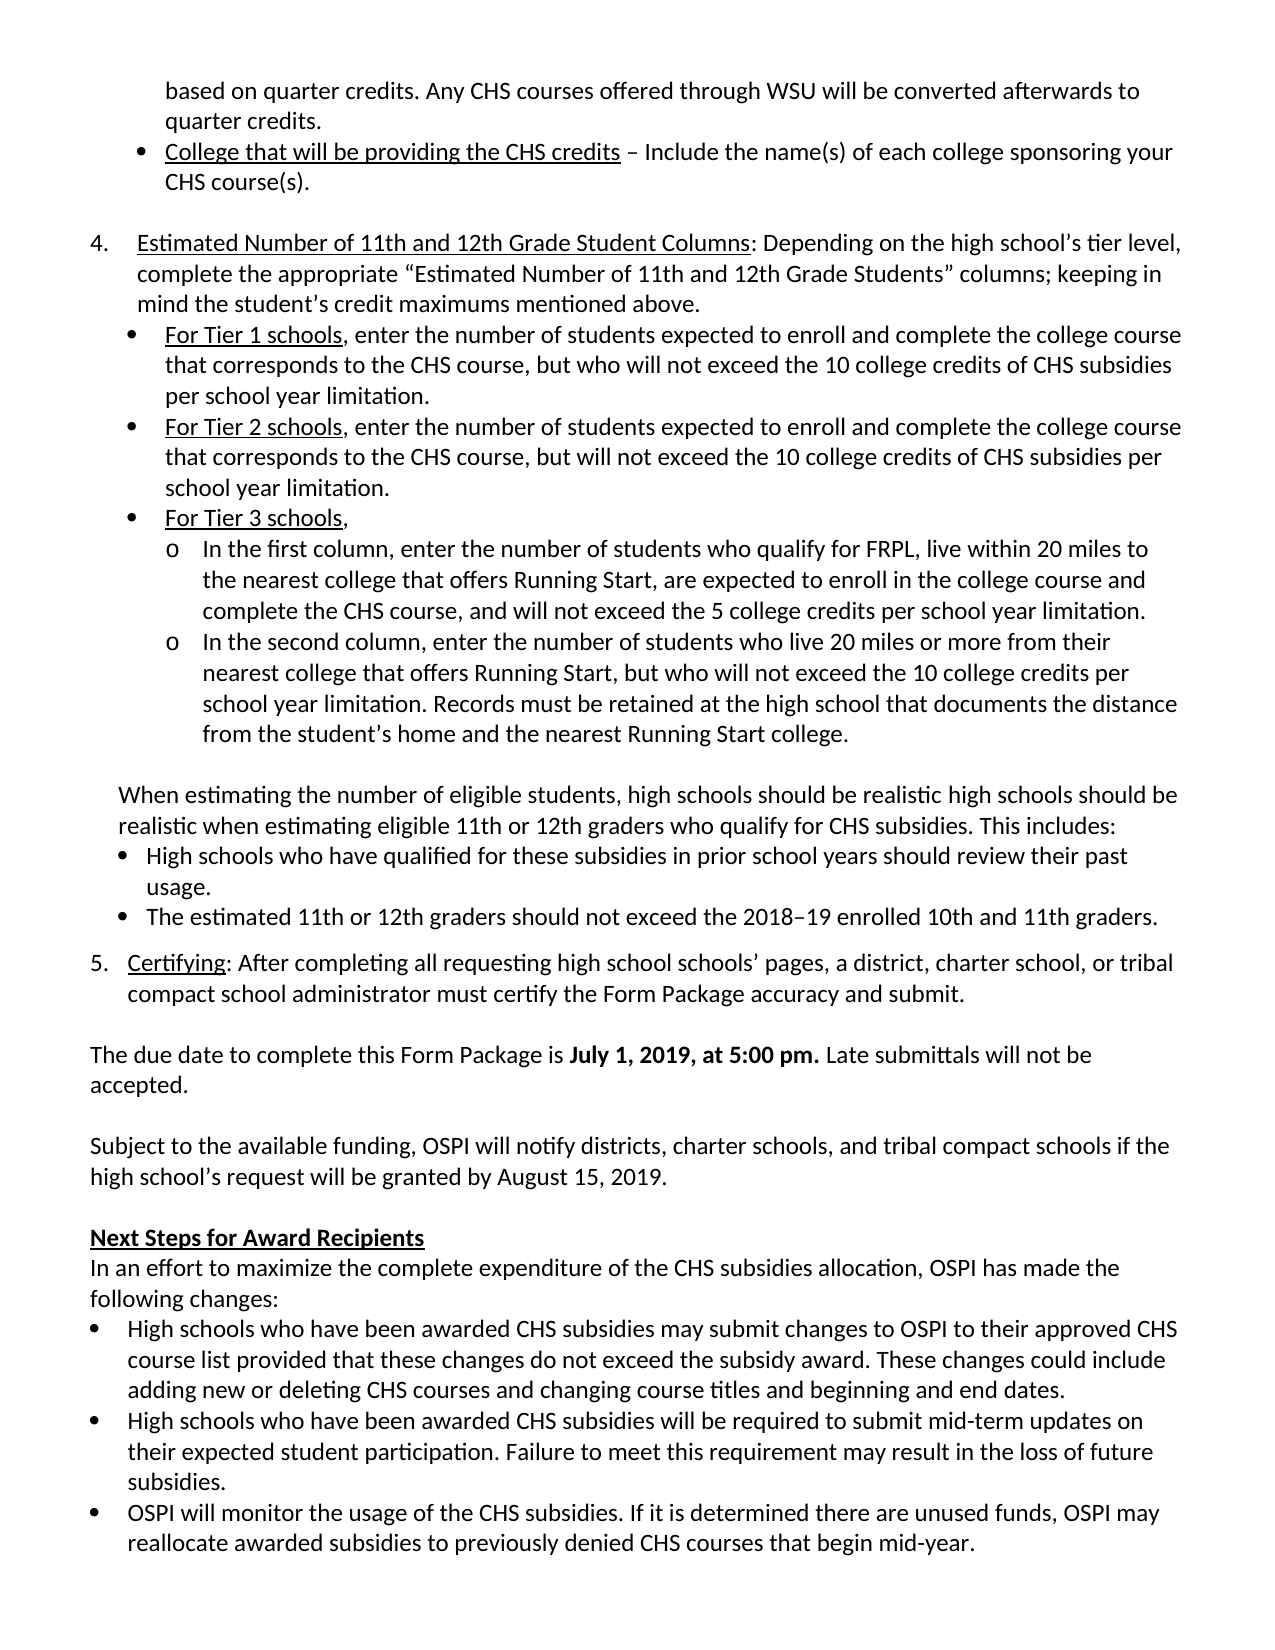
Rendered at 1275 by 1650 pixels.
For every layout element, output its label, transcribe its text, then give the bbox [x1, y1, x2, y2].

list In the first column, enter the number of students who qualify for FRPL, live within 20 miles to the nearest college that offers Running Start, are expected to enroll in the college course and complete the CHS course, and will not exceed the 5 college credits per school year limitation. [165, 533, 1185, 626]
text In an effort to maximize the complete expenditure of the CHS subsidies allocation, OSPI has made the following changes: [90, 1252, 1185, 1313]
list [137, 75, 1185, 136]
text Next Steps for Award Recipients [90, 1222, 1185, 1252]
list Estimated Number of 11th and 12th Grade Student Columns: Depending on the high school’s tier level, complete the appropriate “Estimated Number of 11th and 12th Grade Students” columns; keeping in mind the student’s credit maximums mentioned above. [90, 228, 1185, 319]
text 5. Certifying: After completing all requesting high school schools’ pages, a district, charter school, or tribal compact school administrator must certify the Form Package accuracy and submit. [90, 947, 1185, 1008]
list OSPI will monitor the usage of the CHS subsidies. If it is determined there are unused funds, OSPI may reallocate awarded subsidies to previously denied CHS courses that begin mid-year. [90, 1497, 1185, 1558]
list For Tier 2 schools, enter the number of students expected to enroll and complete the college course that corresponds to the CHS course, but will not exceed the 10 college credits of CHS subsidies per school year limitation. [127, 411, 1185, 502]
list College that will be providing the CHS credits – Include the name(s) of each college sponsoring your CHS course(s). [137, 136, 1185, 197]
list For Tier 1 schools, enter the number of students expected to enroll and complete the college course that corresponds to the CHS course, but who will not exceed the 10 college credits of CHS subsidies per school year limitation. [127, 319, 1185, 411]
list High schools who have been awarded CHS subsidies will be required to submit mid-term updates on their expected student participation. Failure to meet this requirement may result in the loss of future subsidies. [90, 1405, 1185, 1497]
list High schools who have been awarded CHS subsidies may submit changes to OSPI to their approved CHS course list provided that these changes do not exceed the subsidy award. These changes could include adding new or deleting CHS courses and changing course titles and beginning and end dates. [90, 1313, 1185, 1405]
text Subject to the available funding, OSPI will notify districts, charter schools, and tribal compact schools if the high school’s request will be granted by August 15, 2019. [90, 1130, 1185, 1191]
list High schools who have qualified for these subsidies in prior school years should review their past usage. [118, 841, 1185, 902]
text The due date to complete this Form Package is July 1, 2019, at 5:00 pm. Late submittals will not be accepted. [90, 1039, 1185, 1100]
text When estimating the number of eligible students, high schools should be realistic high schools should be realistic when estimating eligible 11th or 12th graders who qualify for CHS subsidies. This includes: [118, 779, 1185, 841]
list In the second column, enter the number of students who live 20 miles or more from their nearest college that offers Running Start, but who will not exceed the 10 college credits per school year limitation. Records must be retained at the high school that documents the distance from the student’s home and the nearest Running Start college. [165, 626, 1185, 749]
list The estimated 11th or 12th graders should not exceed the 2018–19 enrolled 10th and 11th graders. [118, 902, 1185, 932]
list For Tier 3 schools, [127, 502, 1185, 533]
